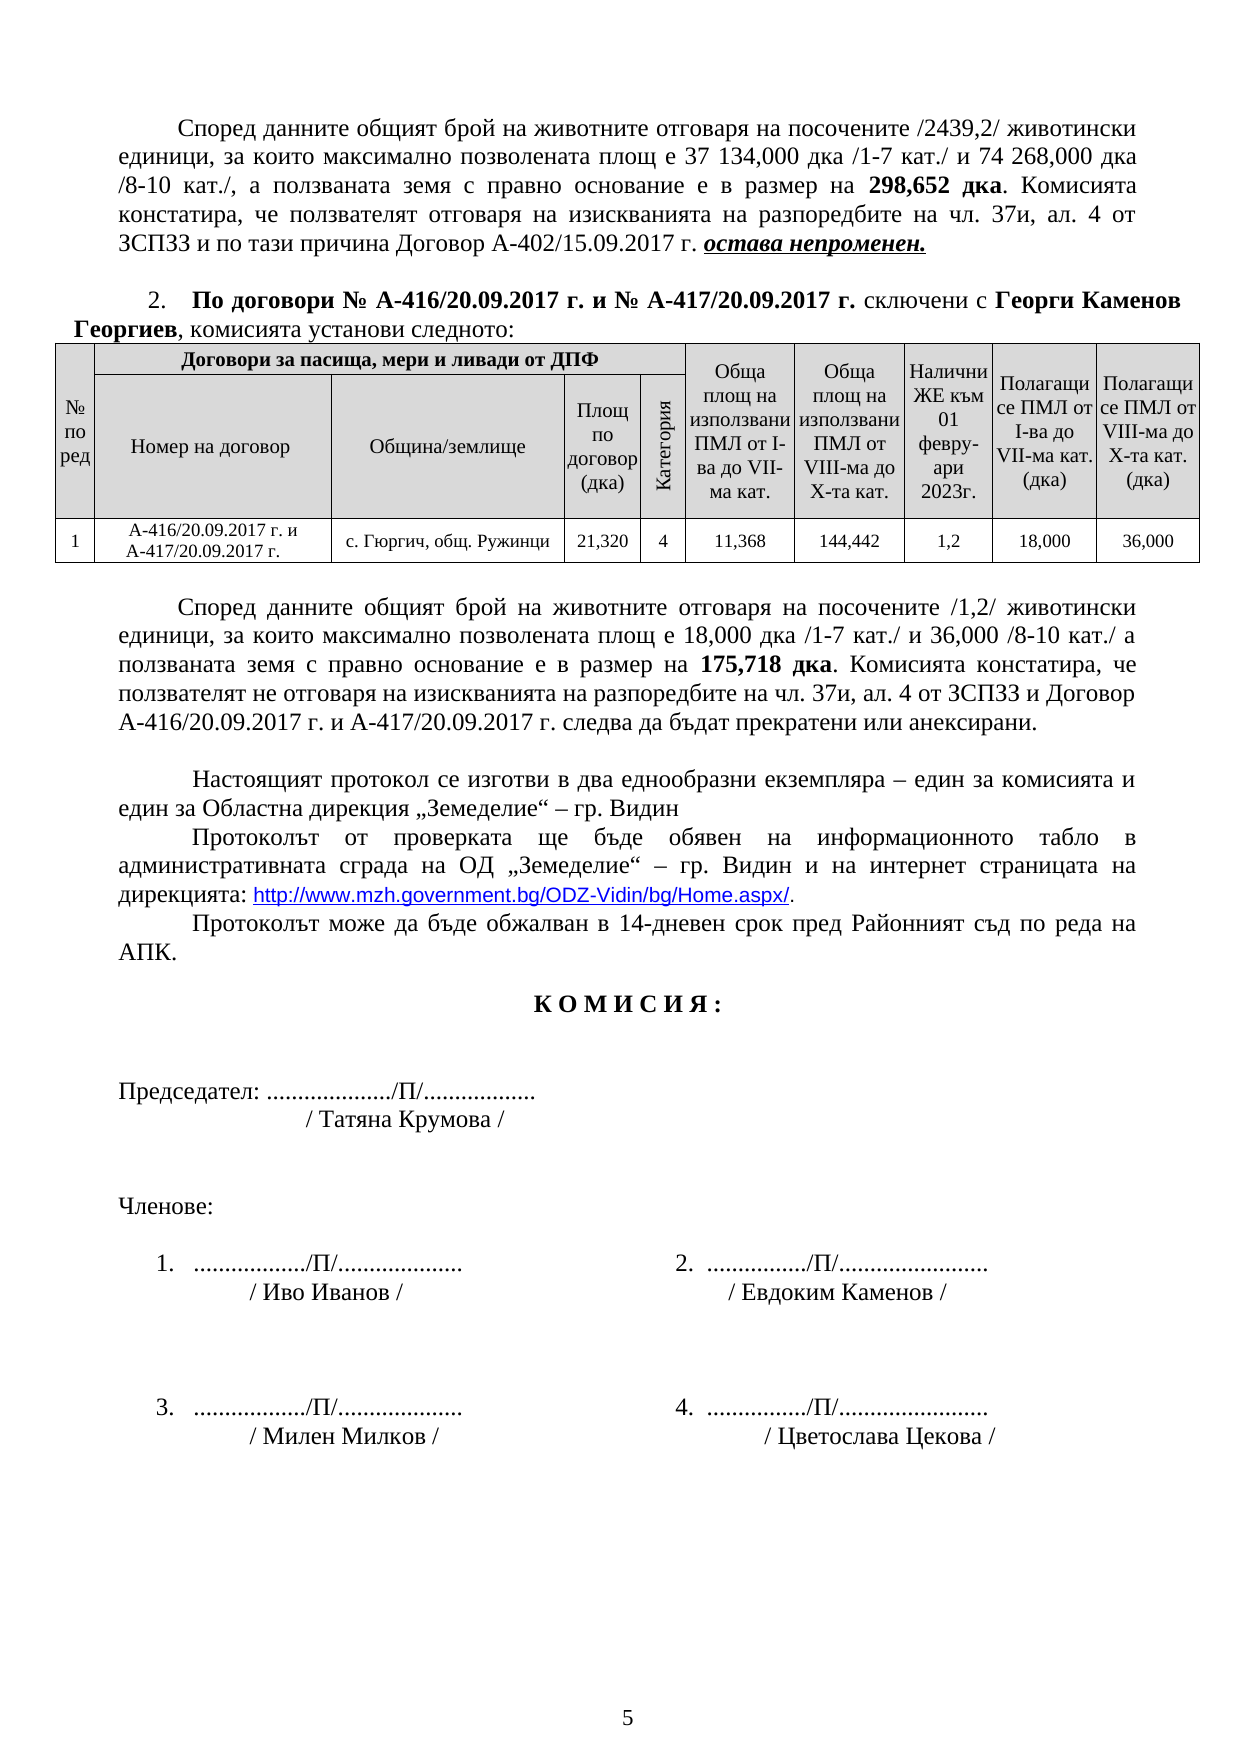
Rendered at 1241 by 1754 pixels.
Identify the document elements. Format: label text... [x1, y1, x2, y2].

table_cell 18,000 [993, 519, 1096, 562]
text Според данните общият брой на животните отговаря на посочените /2439,2/ животински единици, за които максимално позволената площ е 37 134,000 дка /1-7 кат./ и 74 268,000 дка /8-10 кат./, а ползваната земя с правно основание е в размер на 298,652 дка. Комисията констатира, че ползвателят отговаря на изискванията на разпоредбите на чл. 37и, ал. 4 от ЗСПЗЗ и по тази причина Договор А-402/15.09.2017 г. остава непроменен. [118, 113, 1137, 256]
table_cell 21,320 [565, 519, 640, 562]
table_cell 144,442 [795, 519, 904, 562]
table_cell Номер на договор [95, 375, 331, 518]
table_header № по ред [56, 344, 94, 518]
text / Татяна Крумова / [118, 1104, 1137, 1133]
table_cell 4 [641, 519, 685, 562]
table_header Договори за пасища, мери и ливади от ДПФ [95, 344, 685, 374]
text Протоколът може да бъде обжалван в 14-дневен срок пред Районният съд по реда на АПК. [118, 908, 1137, 966]
table_cell 1,2 [905, 519, 992, 562]
table_header Обща площ на използвани ПМЛ от VIII-ма до X-та кат. [795, 344, 904, 518]
table_cell с. Гюргич, общ. Ружинци [332, 519, 564, 562]
table_cell Категория [641, 375, 685, 518]
table_cell Община/землище [332, 375, 564, 518]
list ................../П/.................... 4. ................/П/........................ [156, 1392, 1137, 1421]
text Настоящият протокол се изготви в два еднообразни екземпляра – един за комисията и един за Областна дирекция „Земеделие“ – гр. Видин [118, 764, 1137, 822]
table_cell 36,000 [1097, 519, 1199, 562]
text / Иво Иванов / / Евдоким Каменов / [156, 1277, 1137, 1306]
text Председател: ..................../П/.................. [118, 1076, 1137, 1104]
text Протоколът от проверката ще бъде обявен на информационното табло в административната сграда на ОД „Земеделие“ – гр. Видин и на интернет страницата на дирекцията: http://www.mzh.government.bg/ODZ-Vidin/bg/Home.aspx/. [118, 822, 1137, 908]
table_cell Площ по договор (дка) [565, 375, 640, 518]
text К О М И С И Я : [118, 989, 1137, 1018]
text / Милен Милков / / Цветослава Цекова / [156, 1421, 1137, 1449]
text Според данните общият брой на животните отговаря на посочените /1,2/ животински единици, за които максимално позволената площ е 18,000 дка /1-7 кат./ и 36,000 /8-10 кат./ а ползваната земя с правно основание е в размер на 175,718 дка. Комисията констатира, че ползвателят не отговаря на изискванията на разпоредбите на чл. 37и, ал. 4 от ЗСПЗЗ и Договор А-416/20.09.2017 г. и А-417/20.09.2017 г. следва да бъдат прекратени или анексирани. [118, 592, 1137, 736]
table_cell 11,368 [686, 519, 794, 562]
table_cell 1 [56, 519, 94, 562]
table_header Полагащи се ПМЛ от VIII-ма до X-та кат. (дка) [1097, 344, 1199, 518]
table_header Налични ЖЕ към 01 февру-ари 2023г. [905, 344, 992, 518]
table_header Полагащи се ПМЛ от I-ва до VII-ма кат. (дка) [993, 344, 1096, 518]
table_cell А-416/20.09.2017 г. и А-417/20.09.2017 г. [95, 519, 331, 562]
text Членове: [118, 1191, 1137, 1219]
list ................../П/.................... 2. ................/П/........................ [156, 1248, 1137, 1277]
list По договори № А-416/20.09.2017 г. и № А-417/20.09.2017 г. сключени с Георги Каменов Георгиев, комисията установи следното: [74, 285, 1181, 343]
table_header Обща площ на използвани ПМЛ от I-ва до VII-ма кат. [686, 344, 794, 518]
